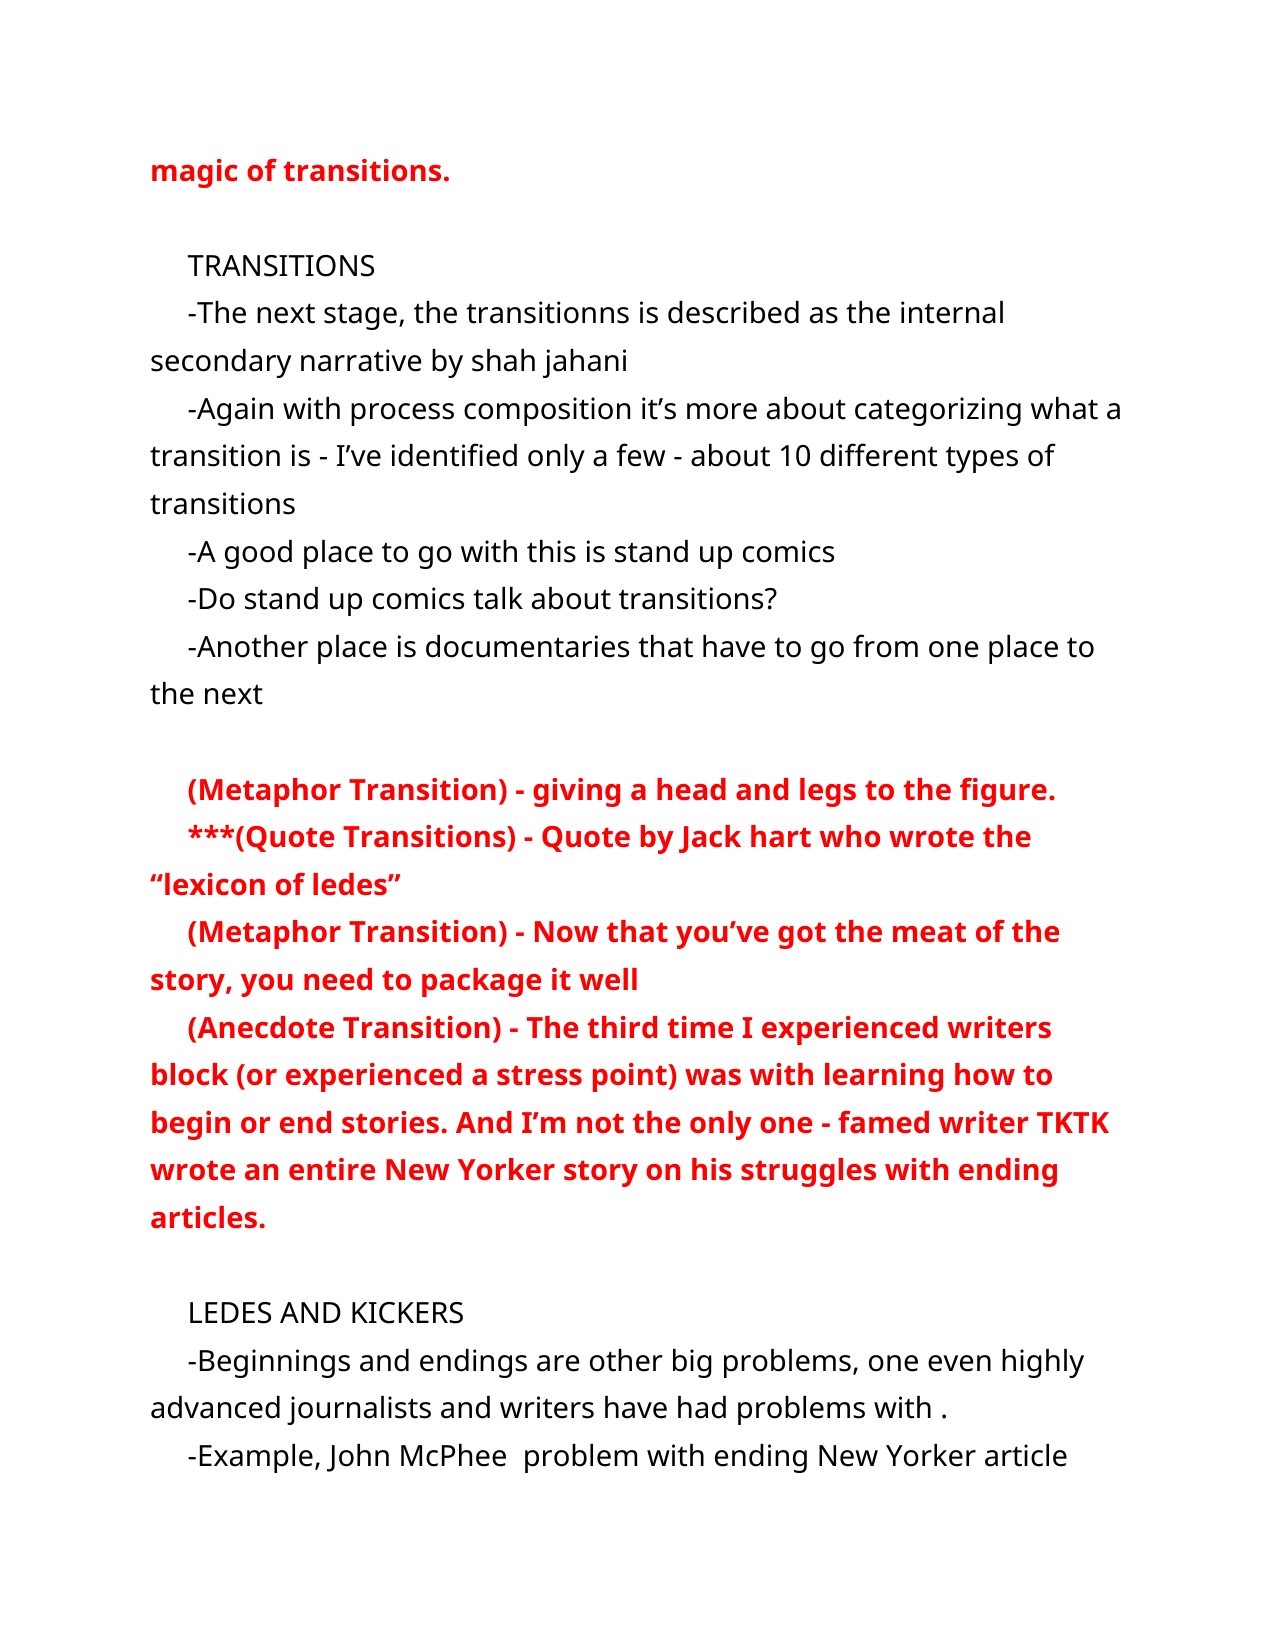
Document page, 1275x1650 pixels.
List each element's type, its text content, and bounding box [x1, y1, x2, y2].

text (Anecdote Transition) - The third time I experienced writers block (or experienced a stress point) was with learning how to begin or end stories. And I’m not the only one - famed writer TKTK wrote an entire New Yorker story on his struggles with ending articles. [150, 1007, 1125, 1237]
text ***(Quote Transitions) - Quote by Jack hart who wrote the “lexicon of ledes” [150, 816, 1125, 904]
text TRANSITIONS [150, 245, 1125, 285]
text (Metaphor Transition) - Now that you’ve got the meat of the story, you need to package it well [150, 912, 1125, 999]
text -Do stand up comics talk about transitions? [150, 578, 1125, 618]
text LEDES AND KICKERS [150, 1292, 1125, 1332]
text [150, 150, 1125, 190]
text -A good place to go with this is stand up comics [150, 531, 1125, 571]
text (Metaphor Transition) - giving a head and legs to the figure. [150, 769, 1125, 808]
text -Beginnings and endings are other big problems, one even highly advanced journalists and writers have had problems with . [150, 1340, 1125, 1427]
text -Another place is documentaries that have to go from one place to the next [150, 626, 1125, 713]
text -Again with process composition it’s more about categorizing what a transition is - I’ve identified only a few - about 10 different types of transitions [150, 388, 1125, 523]
text -Example, John McPhee problem with ending New Yorker article [150, 1435, 1125, 1475]
text -The next stage, the transitionns is described as the internal secondary narrative by shah jahani [150, 293, 1125, 380]
